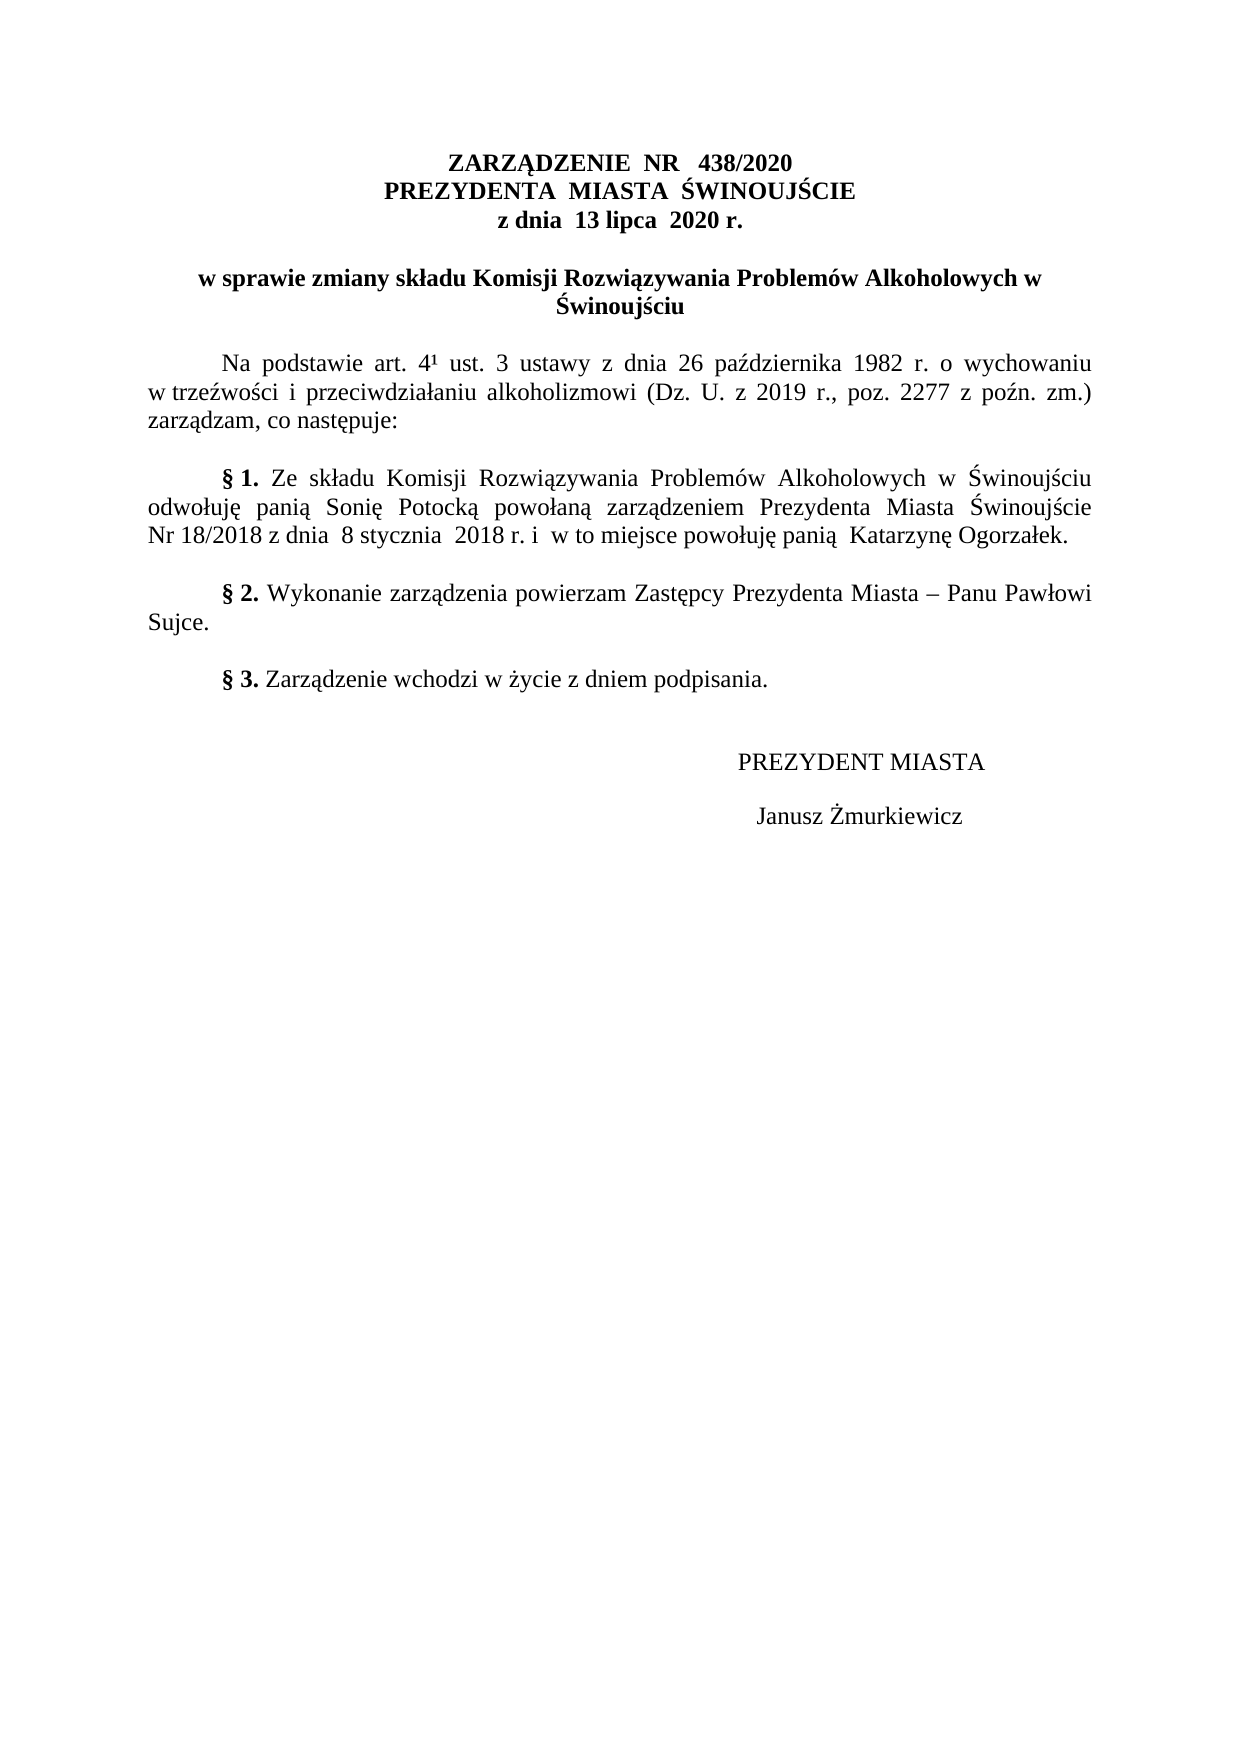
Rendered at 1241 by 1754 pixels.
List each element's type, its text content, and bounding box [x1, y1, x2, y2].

text z dnia 13 lipca 2020 r. [148, 205, 1093, 234]
text w sprawie zmiany składu Komisji Rozwiązywania Problemów Alkoholowych w Świnoujściu [148, 263, 1093, 320]
title ZARZĄDZENIE NR 438/2020 [148, 148, 1093, 176]
text Janusz Żmurkiewicz [516, 801, 1093, 829]
text § 1. Ze składu Komisji Rozwiązywania Problemów Alkoholowych w Świnoujściu odwołuję panią Sonię Potocką powołaną zarządzeniem Prezydenta Miasta Świnoujście Nr 18/2018 z dnia 8 stycznia 2018 r. i w to miejsce powołuję panią Katarzynę Ogorzałek. [148, 463, 1093, 549]
text PREZYDENTA MIASTA ŚWINOUJŚCIE [148, 176, 1093, 205]
text § 2. Wykonanie zarządzenia powierzam Zastępcy Prezydenta Miasta – Panu Pawłowi Sujce. [148, 578, 1093, 636]
text § 3. Zarządzenie wchodzi w życie z dniem podpisania. [148, 664, 1093, 693]
text PREZYDENT MIASTA [664, 747, 1093, 776]
text Na podstawie art. 4¹ ust. 3 ustawy z dnia 26 października 1982 r. o wychowaniu w trzeźwości i przeciwdziałaniu alkoholizmowi (Dz. U. z 2019 r., poz. 2277 z poźn. zm.) zarządzam, co następuje: [148, 348, 1093, 434]
